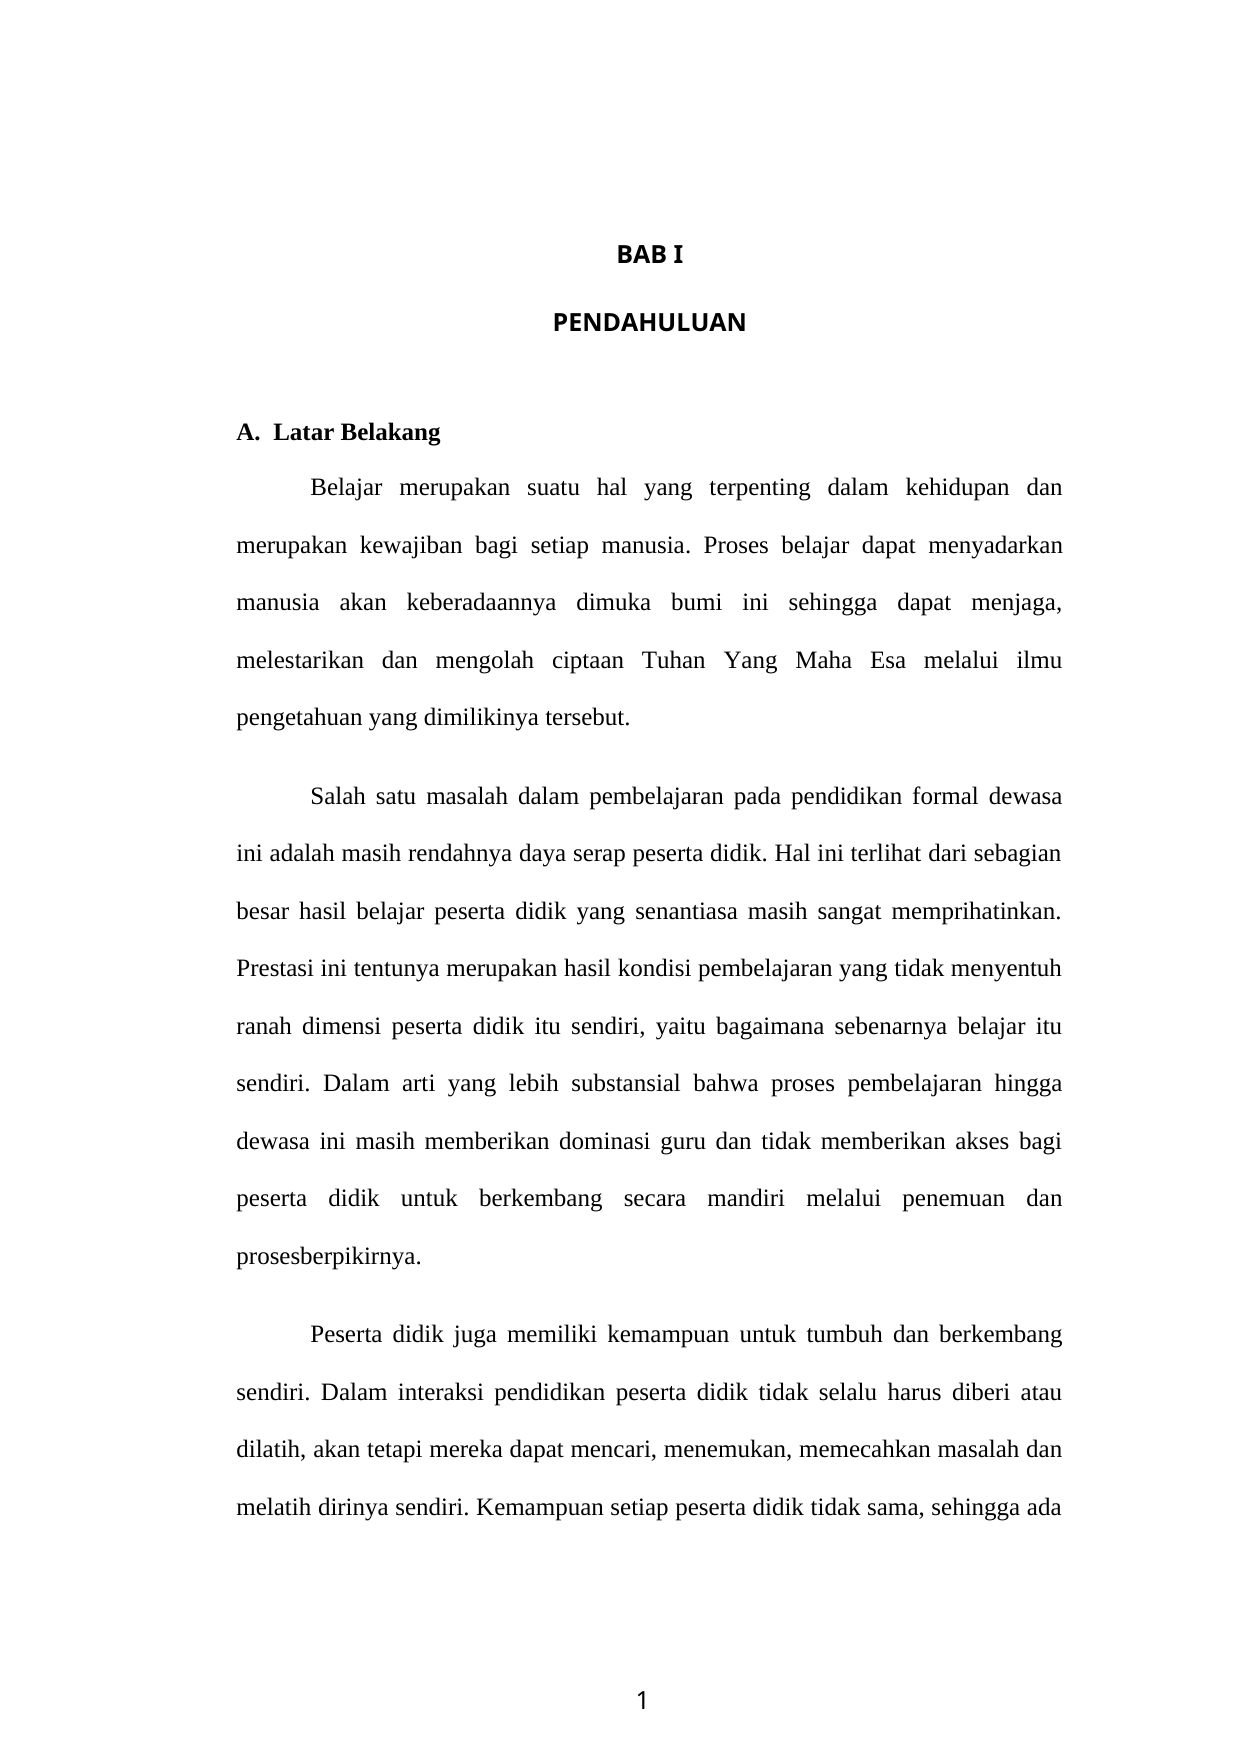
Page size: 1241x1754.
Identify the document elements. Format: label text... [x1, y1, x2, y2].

text A. Latar Belakang [236, 397, 1063, 452]
text BAB I [236, 236, 1063, 270]
text Salah satu masalah dalam pembelajaran pada pendidikan formal dewasa ini adalah masih rendahnya daya serap peserta didik. Hal ini terlihat dari sebagian besar hasil belajar peserta didik yang senantiasa masih sangat memprihatinkan. Prestasi ini tentunya merupakan hasil kondisi pembelajaran yang tidak menyentuh ranah dimensi peserta didik itu sendiri, yaitu bagaimana sebenarnya belajar itu sendiri. Dalam arti yang lebih substansial bahwa proses pembelajaran hingga dewasa ini masih memberikan dominasi guru dan tidak memberikan akses bagi peserta didik untuk berkembang secara mandiri melalui penemuan dan prosesberpikirnya. [236, 781, 1063, 1269]
text PENDAHULUAN [236, 304, 1063, 338]
text Belajar merupakan suatu hal yang terpenting dalam kehidupan dan merupakan kewajiban bagi setiap manusia. Proses belajar dapat menyadarkan manusia akan keberadaannya dimuka bumi ini sehingga dapat menjaga, melestarikan dan mengolah ciptaan Tuhan Yang Maha Esa melalui ilmu pengetahuan yang dimilikinya tersebut. [236, 472, 1063, 731]
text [236, 1319, 1063, 1520]
